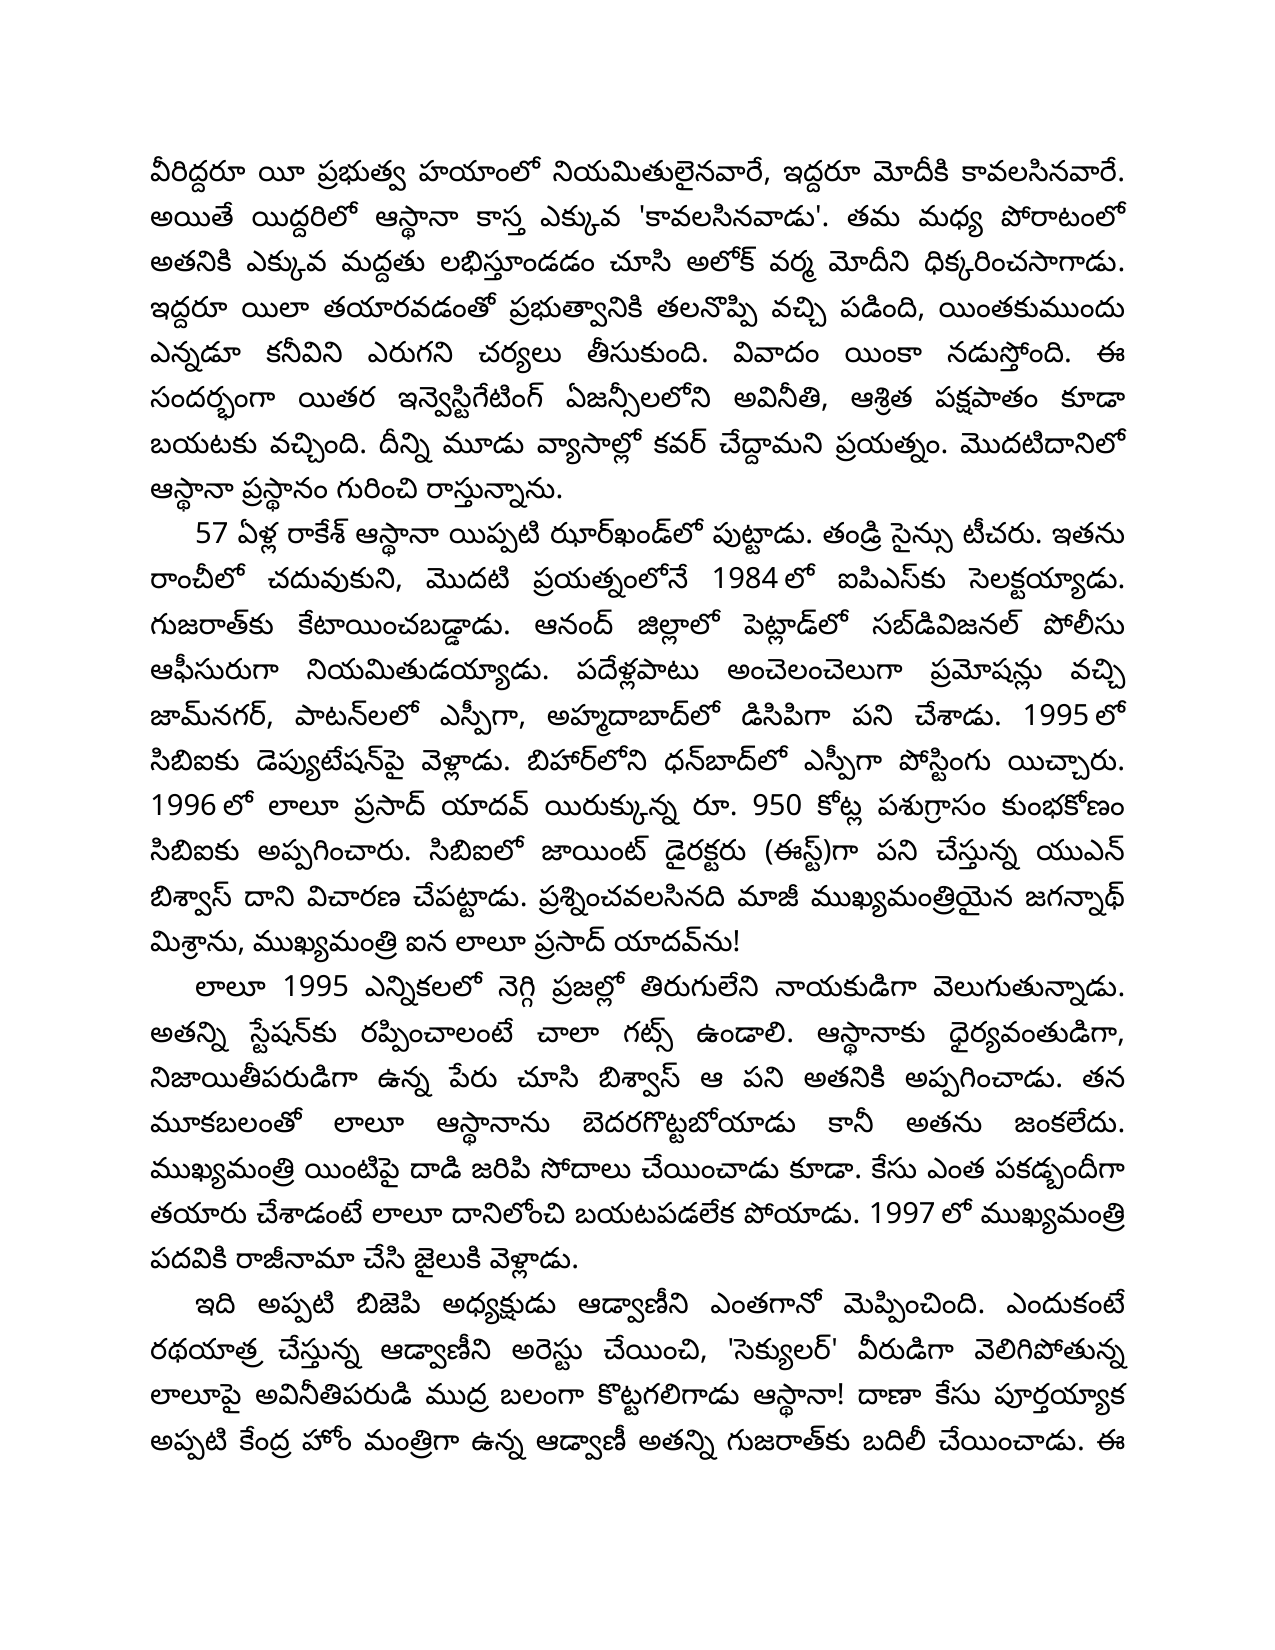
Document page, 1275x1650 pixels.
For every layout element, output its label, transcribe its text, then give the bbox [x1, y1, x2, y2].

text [150, 150, 1125, 512]
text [150, 1283, 1125, 1464]
text లాలూ 1995 ఎన్నికలలో నెగ్గి ప్రజల్లో తిరుగులేని నాయకుడిగా వెలుగుతున్నాడు. అతన్ని స్టేషన్‌కు రప్పించాలంటే చాలా గట్స్‌ ఉండాలి. ఆస్థానాకు ధైర్యవంతుడిగా, నిజాయితీపరుడిగా ఉన్న పేరు చూసి బిశ్వాస్‌ ఆ పని అతనికి అప్పగించాడు. తన మూకబలంతో లాలూ ఆస్థానాను బెదరగొట్టబోయాడు కానీ అతను జంకలేదు. ముఖ్యమంత్రి యింటిపై దాడి జరిపి సోదాలు చేయించాడు కూడా. కేసు ఎంత పకడ్బందీగా తయారు చేశాడంటే లాలూ దానిలోంచి బయటపడలేక పోయాడు. 1997లో ముఖ్యమంత్రి పదవికి రాజీనామా చేసి జైలుకి వెళ్లాడు. [150, 966, 1125, 1283]
text 57 ఏళ్ల రాకేశ్‌ ఆస్థానా యిప్పటి ఝార్‌ఖండ్‌లో పుట్టాడు. తండ్రి సైన్సు టీచరు. ఇతను రాంచీలో చదువుకుని, మొదటి ప్రయత్నంలోనే 1984లో ఐపిఎస్‌కు సెలక్టయ్యాడు. గుజరాత్‌కు కేటాయించబడ్డాడు. ఆనంద్‌ జిల్లాలో పెట్లాడ్‌లో సబ్‌డివిజనల్‌ పోలీసు ఆఫీసురుగా నియమితుడయ్యాడు. పదేళ్లపాటు అంచెలంచెలుగా ప్రమోషన్లు వచ్చి జామ్‌నగర్‌, పాటన్‌లలో ఎస్పీగా, అహ్మదాబాద్‌లో డిసిపిగా పని చేశాడు. 1995లో సిబిఐకు డెప్యుటేషన్‌పై వెళ్లాడు. బిహార్‌లోని ధన్‌బాద్‌లో ఎస్పీగా పోస్టింగు యిచ్చారు. 1996లో లాలూ ప్రసాద్‌ యాదవ్‌ యిరుక్కున్న రూ. 950 కోట్ల పశుగ్రాసం కుంభకోణం సిబిఐకు అప్పగించారు. సిబిఐలో జాయింట్‌ డైరక్టరు (ఈస్ట్‌)గా పని చేస్తున్న యుఎన్‌ బిశ్వాస్‌ దాని విచారణ చేపట్టాడు. ప్రశ్నించవలసినది మాజీ ముఖ్యమంత్రియైన జగన్నాథ్‌ మిశ్రాను, ముఖ్యమంత్రి ఐన లాలూ ప్రసాద్‌ యాదవ్‌ను! [150, 512, 1125, 966]
